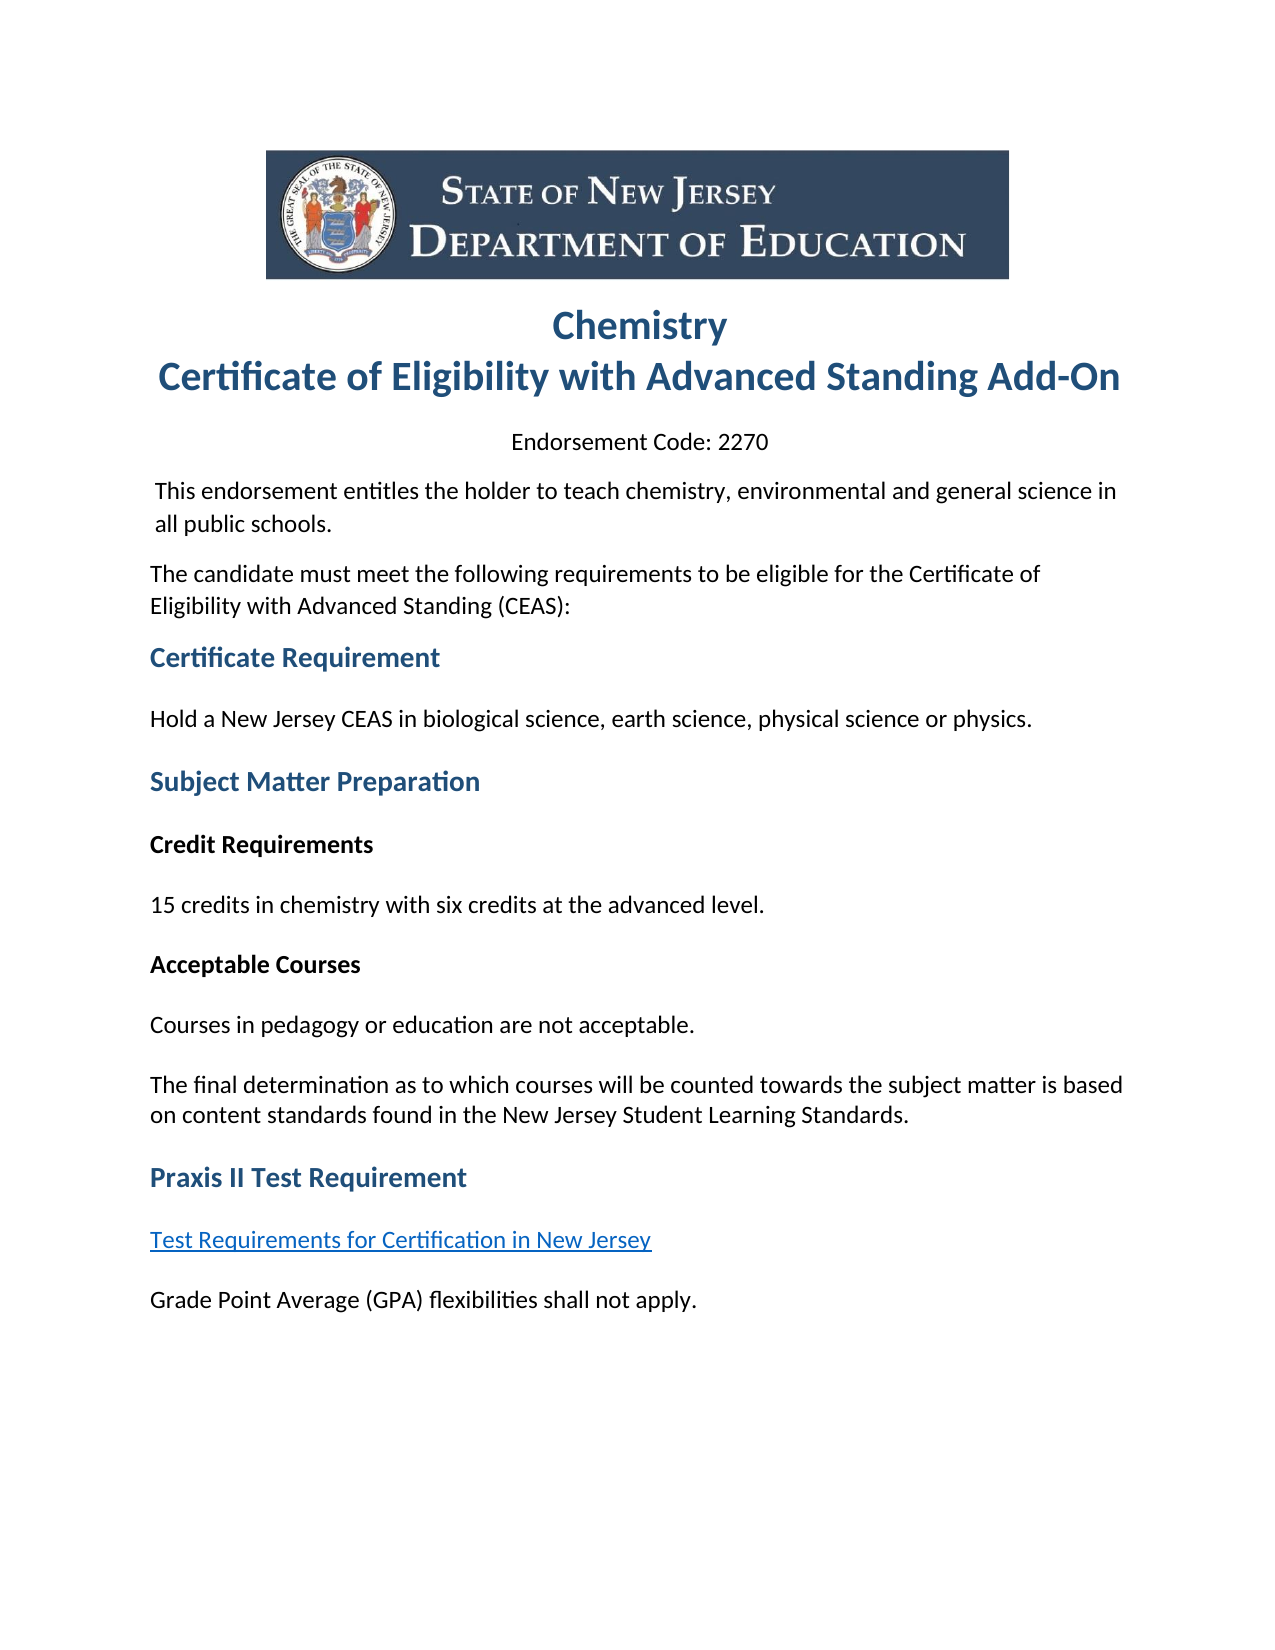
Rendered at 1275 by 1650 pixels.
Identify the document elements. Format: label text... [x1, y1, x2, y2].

text Courses in pedagogy or education are not acceptable. [150, 1009, 1125, 1040]
subtitle Certificate Requirement [150, 639, 1125, 674]
subtitle Subject Matter Preparation [150, 763, 1125, 799]
subtitle Praxis II Test Requirement [150, 1159, 1125, 1195]
text Grade Point Average (GPA) flexibilities shall not apply. [150, 1284, 1125, 1314]
text This endorsement entitles the holder to teach chemistry, environmental and general science in all public schools. [154, 476, 1125, 539]
text Hold a New Jersey CEAS in biological science, earth science, physical science or physics. [150, 703, 1125, 734]
text Test Requirements for Certification in New Jersey [150, 1224, 1125, 1255]
subtitle Credit Requirements [150, 828, 1125, 860]
picture [266, 150, 1010, 281]
subtitle Acceptable Courses [150, 948, 1125, 980]
text 15 credits in chemistry with six credits at the advanced level. [150, 889, 1125, 919]
text Endorsement Code: 2270 [154, 426, 1125, 456]
text The candidate must meet the following requirements to be eligible for the Certificate of Eligibility with Advanced Standing (CEAS): [150, 558, 1125, 621]
subtitle Chemistry Certificate of Eligibility with Advanced Standing Add-On [154, 299, 1125, 401]
text The final determination as to which courses will be counted towards the subject matter is based on content standards found in the New Jersey Student Learning Standards. [150, 1069, 1125, 1130]
